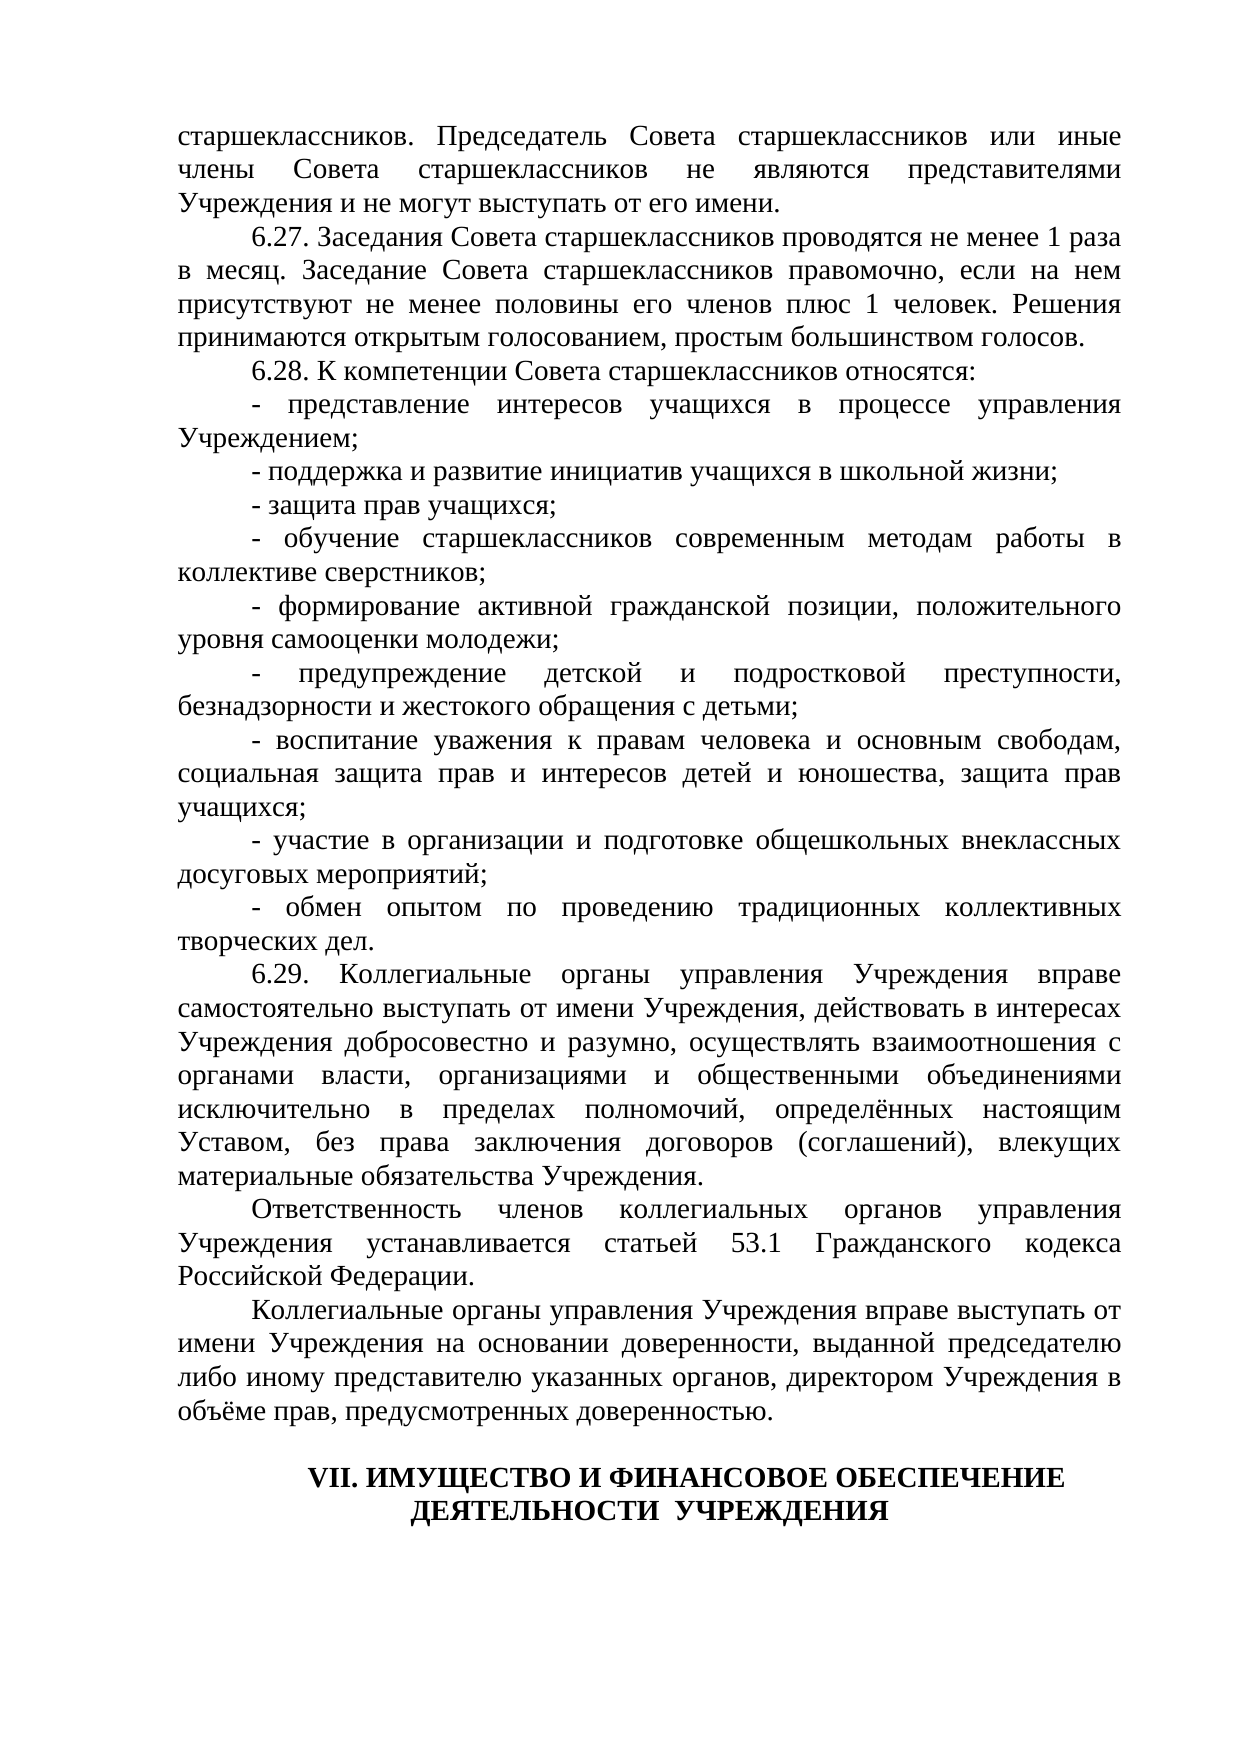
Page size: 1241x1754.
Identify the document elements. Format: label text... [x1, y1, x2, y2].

text - поддержка и развитие инициатив учащихся в школьной жизни; [177, 453, 1122, 487]
text 6.28. К компетенции Совета старшеклассников относятся: [177, 353, 1122, 386]
text Ответственность членов коллегиальных органов управления Учреждения устанавливается статьей 53.1 Гражданского кодекса Российской Федерации. [177, 1191, 1122, 1292]
text - воспитание уважения к правам человека и основным свободам, социальная защита прав и интересов детей и юношества, защита прав учащихся; [177, 722, 1122, 822]
text 6.29. Коллегиальные органы управления Учреждения вправе самостоятельно выступать от имени Учреждения, действовать в интересах Учреждения добросовестно и разумно, осуществлять взаимоотношения с органами власти, организациями и общественными объединениями исключительно в пределах полномочий, определённых настоящим Уставом, без права заключения договоров (соглашений), влекущих материальные обязательства Учреждения. [177, 957, 1122, 1191]
text VII. ИМУЩЕСТВО И ФИНАНСОВОЕ ОБЕСПЕЧЕНИЕ ДЕЯТЕЛЬНОСТИ УЧРЕЖДЕНИЯ [177, 1460, 1122, 1527]
text Коллегиальные органы управления Учреждения вправе выступать от имени Учреждения на основании доверенности, выданной председателю либо иному представителю указанных органов, директором Учреждения в объёме прав, предусмотренных доверенностью. [177, 1292, 1122, 1426]
text - предупреждение детской и подростковой преступности, безнадзорности и жестокого обращения с детьми; [177, 655, 1122, 722]
text - защита прав учащихся; [177, 487, 1122, 521]
text 6.27. Заседания Совета старшеклассников проводятся не менее 1 раза в месяц. Заседание Совета старшеклассников правомочно, если на нем присутствуют не менее половины его членов плюс 1 человек. Решения принимаются открытым голосованием, простым большинством голосов. [177, 219, 1122, 353]
subtitle - обучение старшеклассников современным методам работы в коллективе сверстников; [177, 521, 1122, 588]
subtitle - формирование активной гражданской позиции, положительного уровня самооценки молодежи; [177, 588, 1122, 655]
text - представление интересов учащихся в процессе управления Учреждением; [177, 386, 1122, 453]
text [177, 118, 1122, 219]
text - обмен опытом по проведению традиционных коллективных творческих дел. [177, 889, 1122, 957]
text - участие в организации и подготовке общешкольных внеклассных досуговых мероприятий; [177, 822, 1122, 889]
